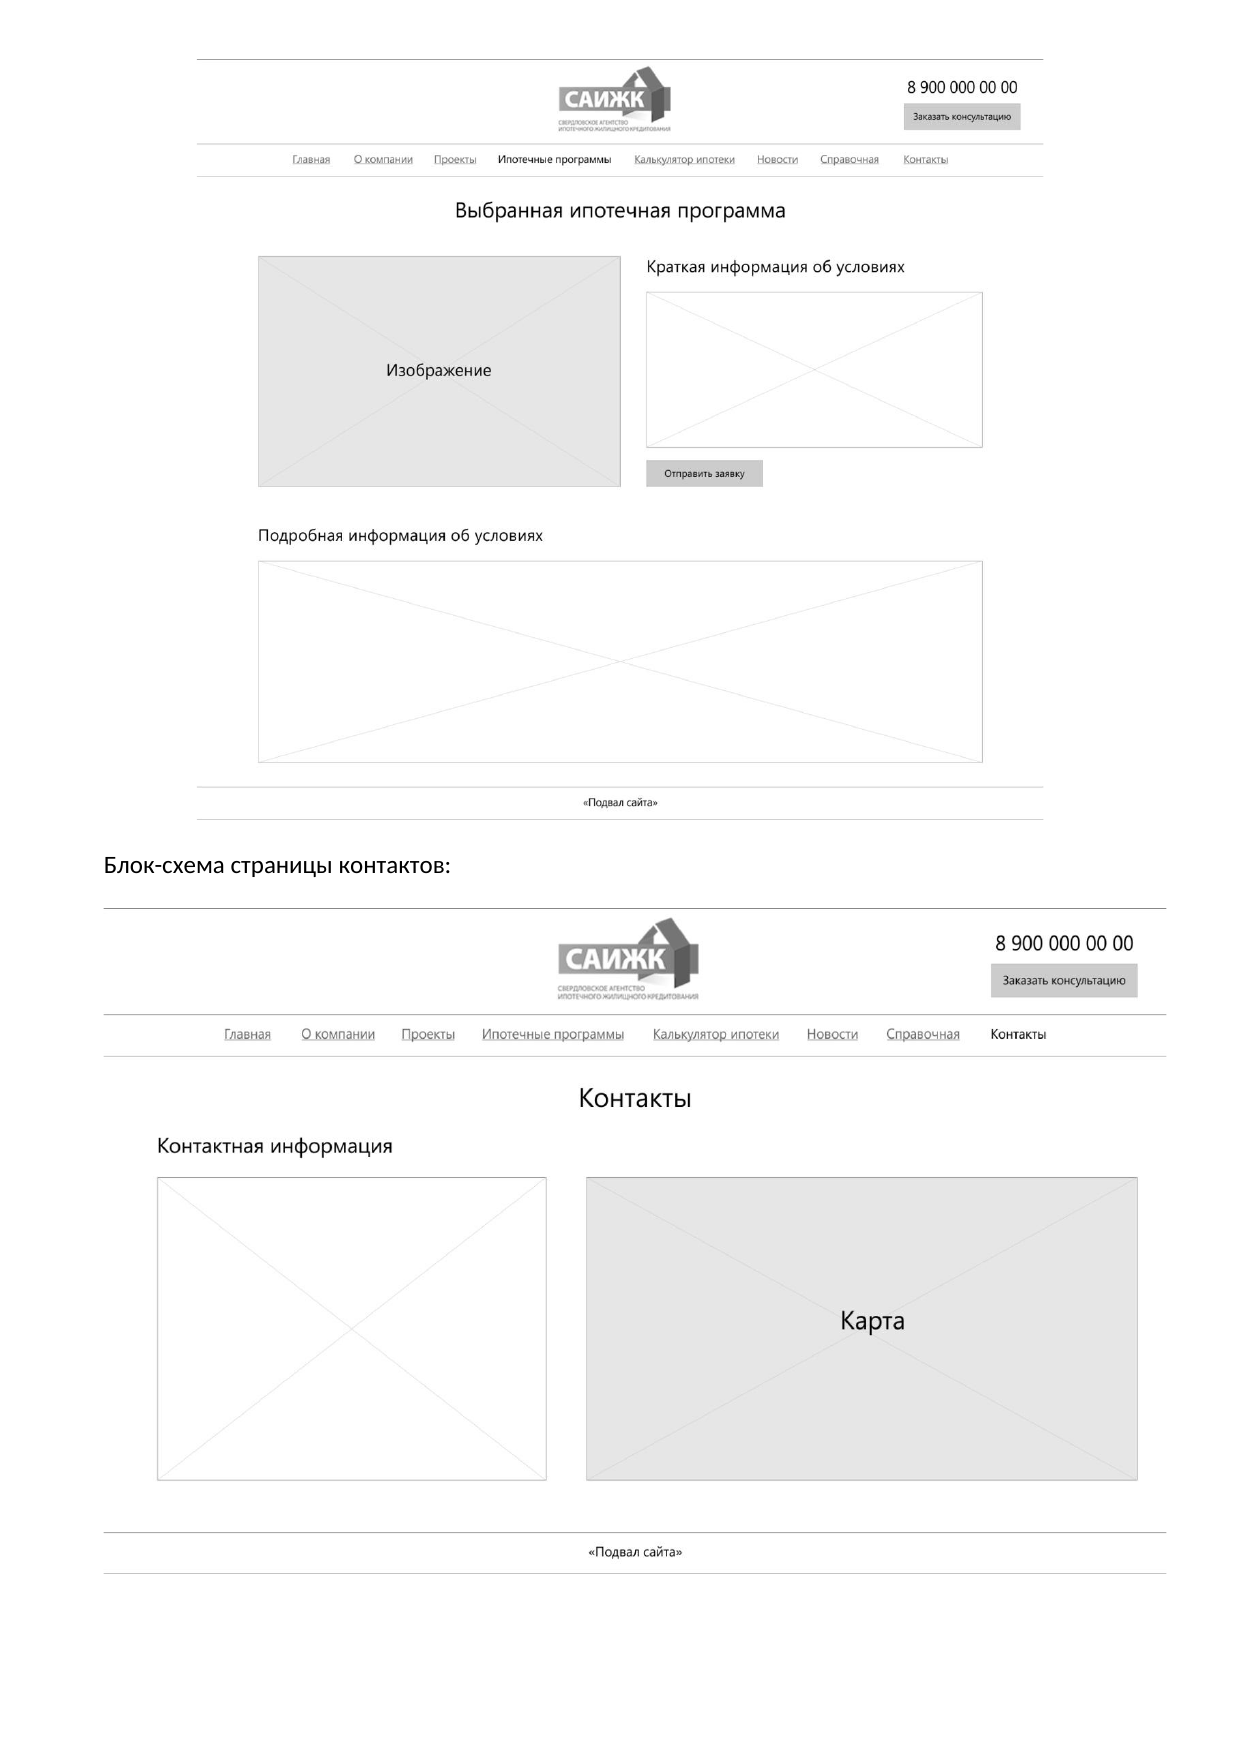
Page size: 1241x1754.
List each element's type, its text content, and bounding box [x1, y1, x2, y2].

text Блок-схема страницы контактов: [103, 849, 1137, 880]
picture [103, 908, 1167, 1574]
picture [196, 59, 1044, 820]
